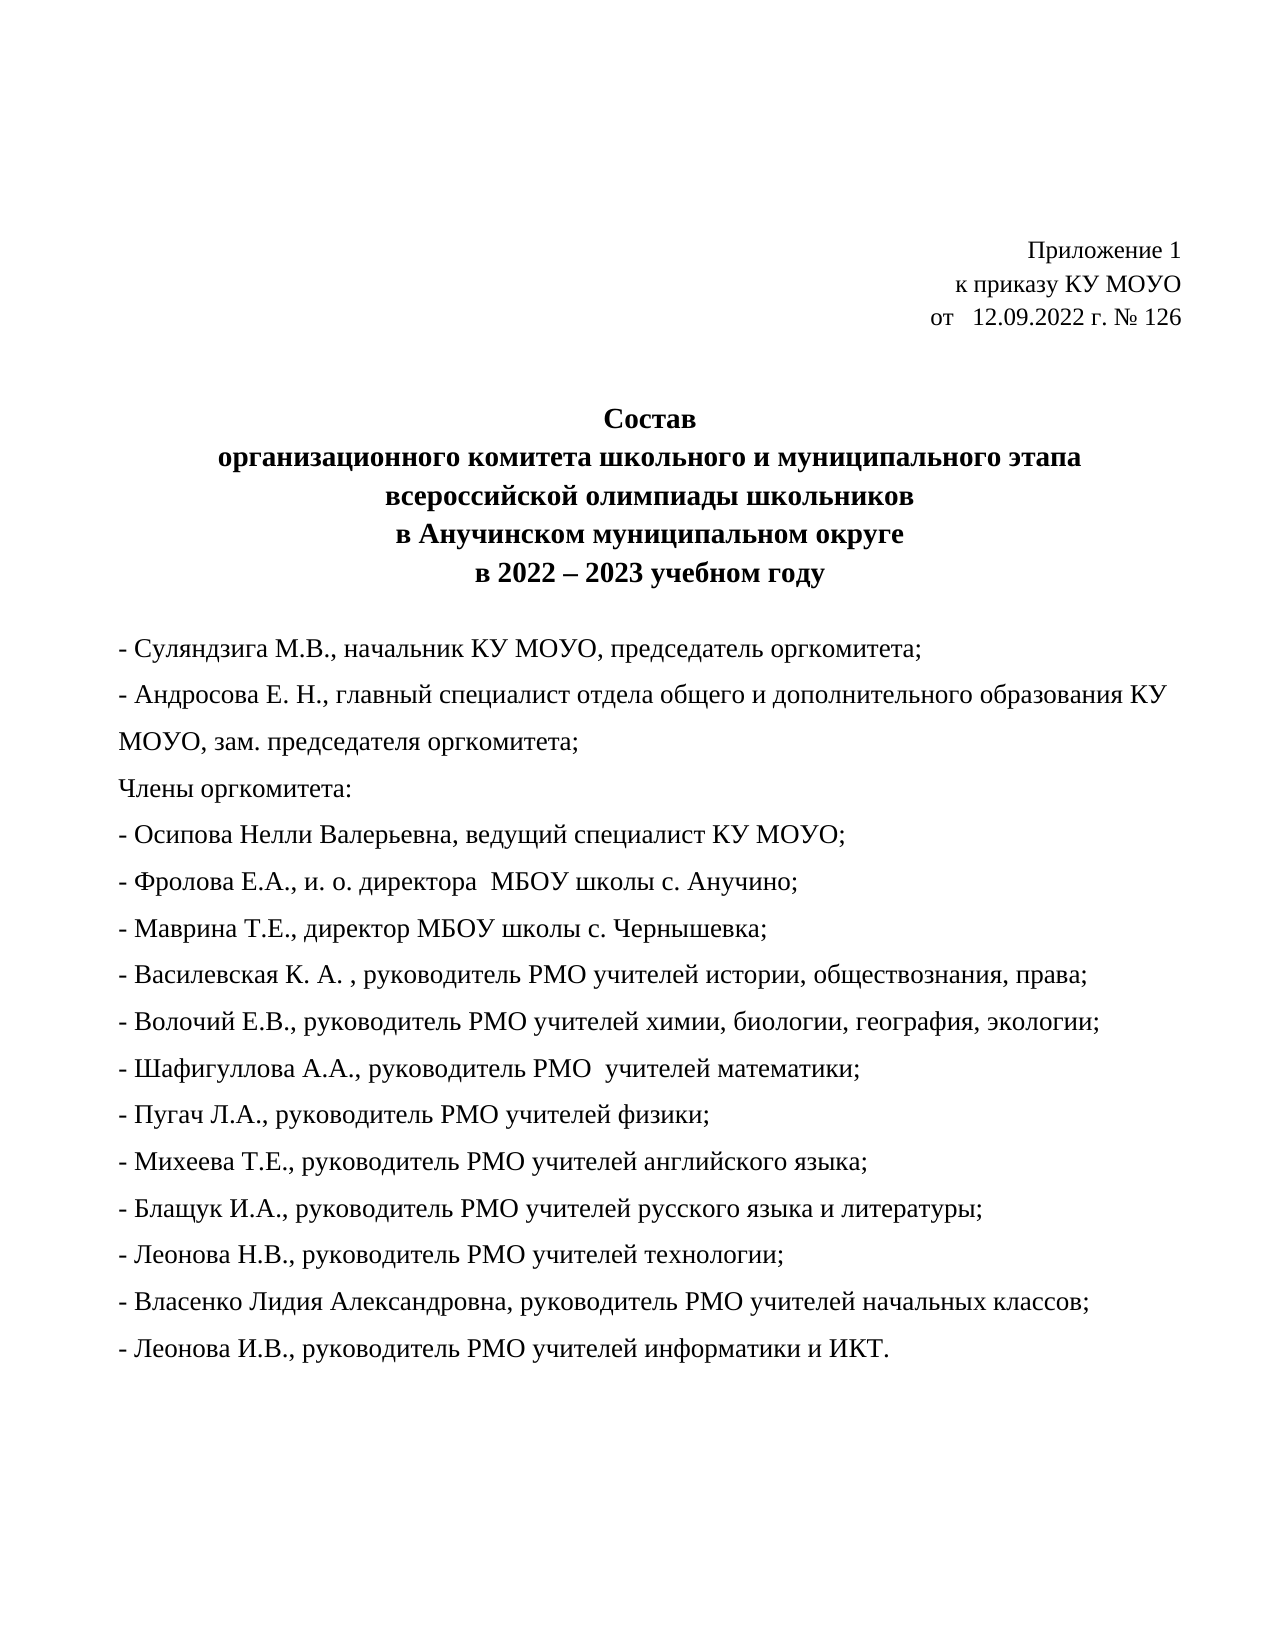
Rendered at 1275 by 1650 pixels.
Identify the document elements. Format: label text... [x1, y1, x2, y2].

text Члены оргкомитета: [118, 772, 1181, 803]
text - Пугач Л.А., руководитель РМО учителей физики; [118, 1099, 1181, 1130]
text - Суляндзига М.В., начальник КУ МОУО, председатель оргкомитета; [118, 632, 1181, 663]
text - Шафигуллова А.А., руководитель РМО учителей математики; [118, 1052, 1181, 1083]
text - Блащук И.А., руководитель РМО учителей русского языка и литературы; [118, 1192, 1181, 1223]
text Приложение 1 [118, 236, 1181, 264]
text - Михеева Т.Е., руководитель РМО учителей английского языка; [118, 1145, 1181, 1176]
text к приказу КУ МОУО [118, 269, 1181, 297]
text - Василевская К. А. , руководитель РМО учителей истории, обществознания, права; [118, 959, 1181, 990]
text - Андросова Е. Н., главный специалист отдела общего и дополнительного образования КУ МОУО, зам. председателя оргкомитета; [118, 679, 1181, 756]
text - Фролова Е.А., и. о. директора МБОУ школы с. Анучино; [118, 865, 1181, 896]
text организационного комитета школьного и муниципального этапа всероссийской олимпиады школьников [118, 439, 1181, 511]
text - Леонова Н.В., руководитель РМО учителей технологии; [118, 1239, 1181, 1270]
text - Волочий Е.В., руководитель РМО учителей химии, биологии, география, экологии; [118, 1005, 1181, 1036]
text - Власенко Лидия Александровна, руководитель РМО учителей начальных классов; [118, 1285, 1181, 1316]
text - Осипова Нелли Валерьевна, ведущий специалист КУ МОУО; [118, 819, 1181, 850]
text - Леонова И.В., руководитель РМО учителей информатики и ИКТ. [118, 1332, 1181, 1363]
text в 2022 – 2023 учебном году [118, 555, 1181, 588]
text от 12.09.2022 г. № 126 [118, 302, 1181, 330]
text в Анучинском муниципальном округе [118, 516, 1181, 550]
text - Маврина Т.Е., директор МБОУ школы с. Чернышевка; [118, 912, 1181, 943]
text Состав [118, 401, 1181, 434]
